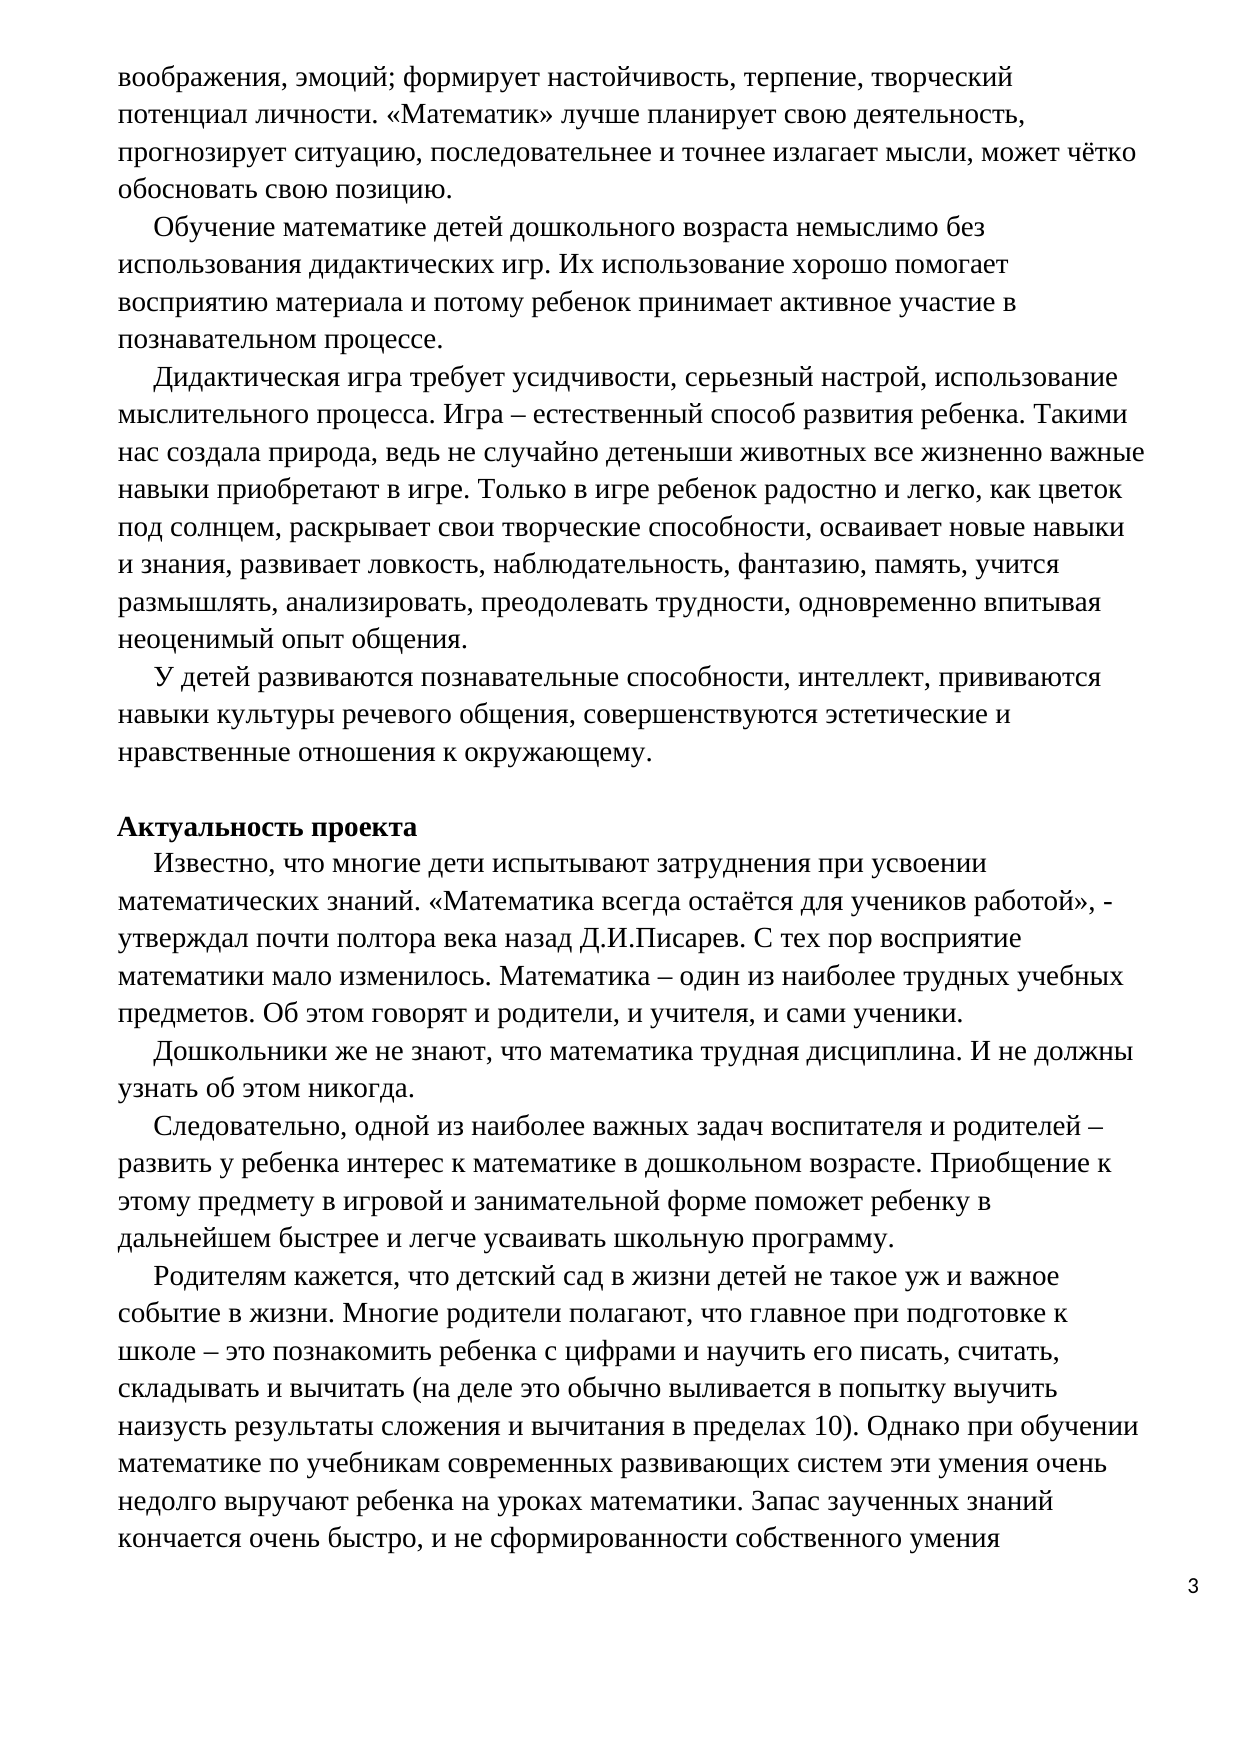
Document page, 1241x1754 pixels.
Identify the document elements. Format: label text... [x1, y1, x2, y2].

text У детей развиваются познавательные способности, интеллект, прививаются навыки культуры речевого общения, совершенствуются эстетические и нравственные отношения к окружающему. [117, 659, 1146, 768]
text Известно, что многие дети испытывают затруднения при усвоении математических знаний. «Математика всегда остаётся для учеников работой», - утверждал почти полтора века назад Д.И.Писарев. С тех пор восприятие математики мало изменилось. Математика – один из наиболее трудных учебных предметов. Об этом говорят и родители, и учителя, и сами ученики. [117, 845, 1146, 1029]
text Актуальность проекта [117, 809, 1152, 843]
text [117, 1258, 1146, 1554]
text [117, 59, 1146, 205]
text Дошкольники же не знают, что математика трудная дисциплина. И не должны узнать об этом никогда. [117, 1033, 1146, 1104]
text Следовательно, одной из наиболее важных задач воспитателя и родителей – развить у ребенка интерес к математике в дошкольном возрасте. Приобщение к этому предмету в игровой и занимательной форме поможет ребенку в дальнейшем быстрее и легче усваивать школьную программу. [117, 1108, 1146, 1254]
text Обучение математике детей дошкольного возраста немыслимо без использования дидактических игр. Их использование хорошо помогает восприятию материала и потому ребенок принимает активное участие в познавательном процессе. [117, 209, 1146, 355]
text Дидактическая игра требует усидчивости, серьезный настрой, использование мыслительного процесса. Игра – естественный способ развития ребенка. Такими нас создала природа, ведь не случайно детеныши животных все жизненно важные навыки приобретают в игре. Только в игре ребенок радостно и легко, как цветок под солнцем, раскрывает свои творческие способности, осваивает новые навыки и знания, развивает ловкость, наблюдательность, фантазию, память, учится размышлять, анализировать, преодолевать трудности, одновременно впитывая неоценимый опыт общения. [117, 359, 1146, 655]
